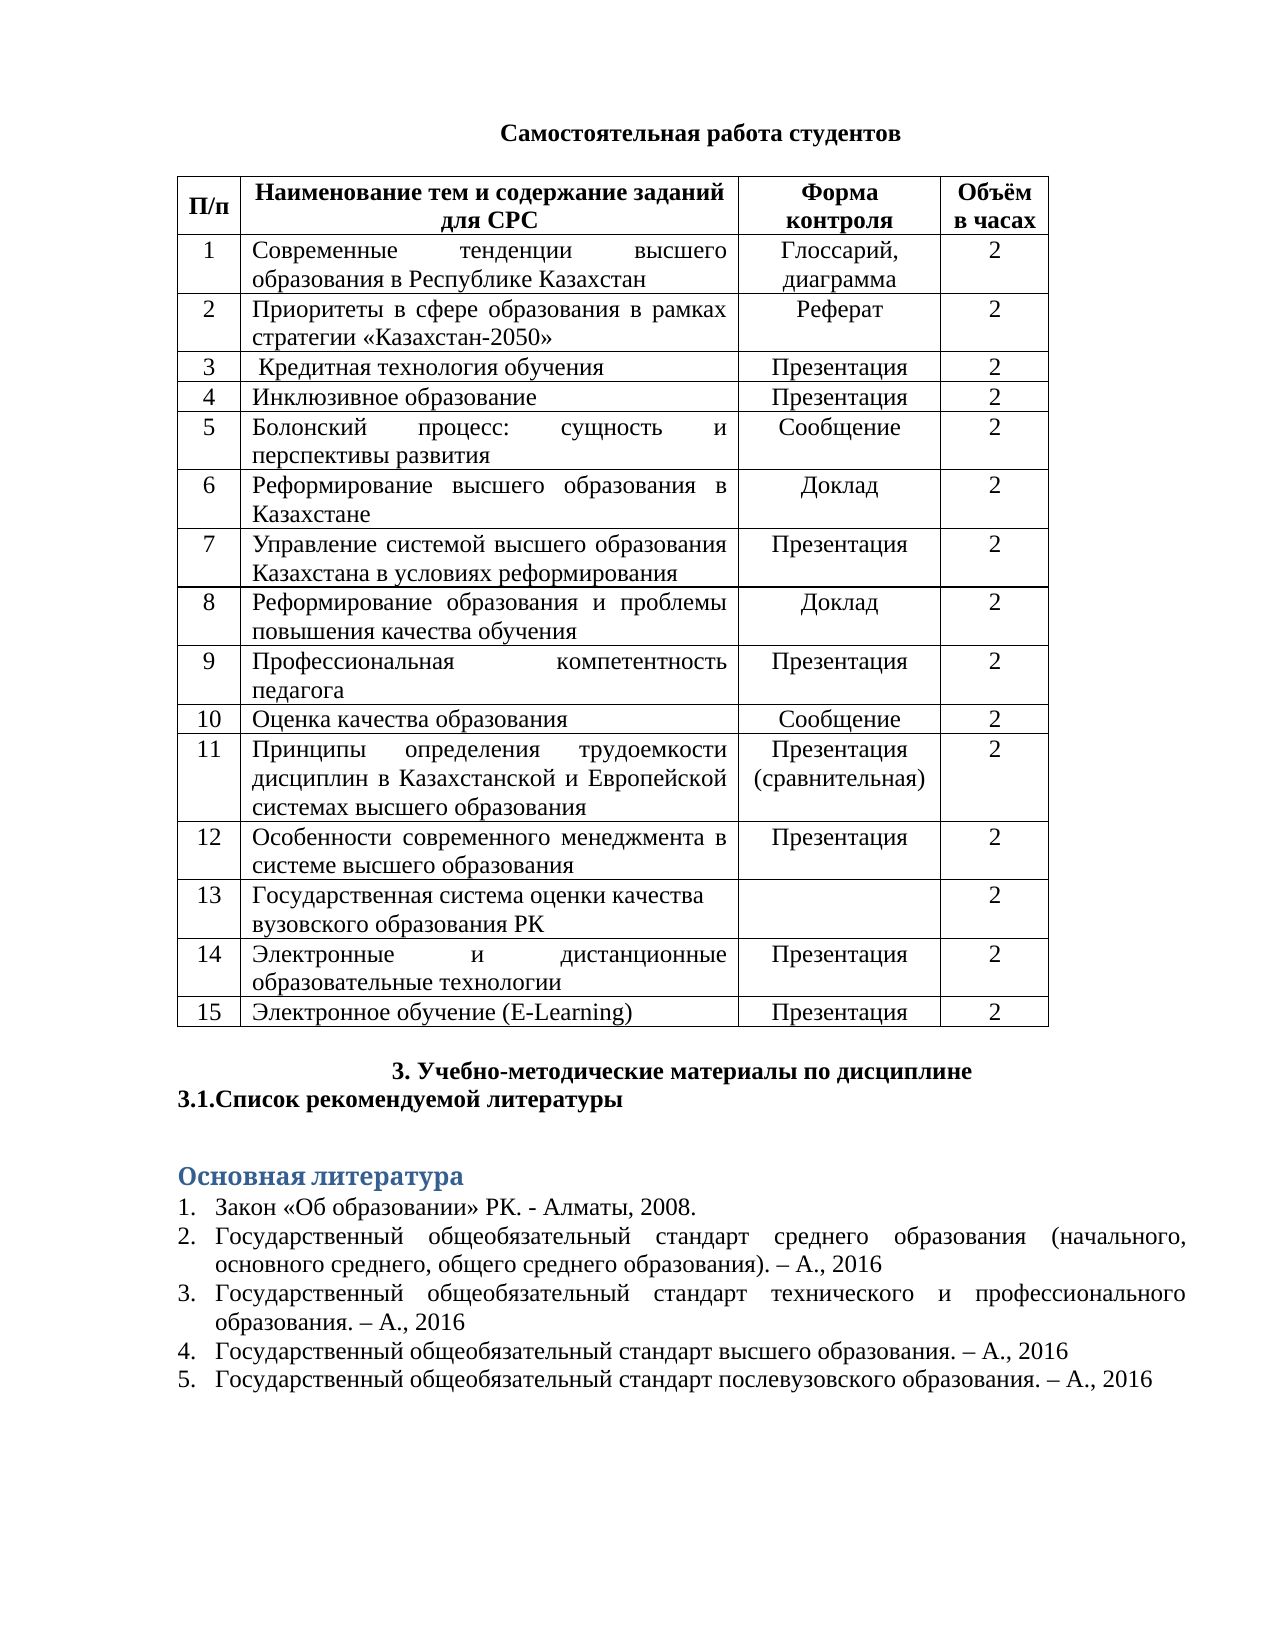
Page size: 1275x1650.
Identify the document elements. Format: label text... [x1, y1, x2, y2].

table_cell Презентация [739, 352, 940, 381]
table_cell Современные тенденции высшего образования в Республике Казахстан [241, 235, 738, 293]
table_header Форма контроля [739, 177, 940, 234]
table_cell Электронное обучение (E-Learning) [241, 997, 738, 1026]
table_header Наименование тем и содержание заданий для СРС [241, 177, 738, 234]
table_header П/п [178, 177, 240, 234]
table_cell Приоритеты в сфере образования в рамках стратегии «Казахстан-2050» [241, 294, 738, 351]
table_cell 2 [941, 470, 1048, 528]
table_cell 14 [178, 939, 240, 996]
table_cell Доклад [739, 588, 940, 645]
table_cell Реформирование образования и проблемы повышения качества обучения [241, 588, 738, 645]
table_cell 2 [941, 705, 1048, 733]
table_cell 15 [178, 997, 240, 1026]
table_cell 2 [941, 734, 1048, 821]
table_cell 2 [941, 352, 1048, 381]
list Государственный общеобязательный стандарт технического и профессионального образования. – А., 2016 [177, 1278, 1186, 1336]
table_cell Презентация [739, 382, 940, 411]
table_cell 2 [941, 294, 1048, 351]
table_cell 6 [178, 470, 240, 528]
table_cell 2 [941, 529, 1048, 586]
table_header Объём в часах [941, 177, 1048, 234]
table_cell 2 [941, 880, 1048, 938]
table_cell Государственная система оценки качества вузовского образования РК [241, 880, 738, 938]
table_cell Принципы определения трудоемкости дисциплин в Казахстанской и Европейской системах высшего образования [241, 734, 738, 821]
table_cell Презентация [739, 997, 940, 1026]
table_cell Сообщение [739, 705, 940, 733]
table_cell 10 [178, 705, 240, 733]
table_cell Оценка качества образования [241, 705, 738, 733]
table_cell Управление системой высшего образования Казахстана в условиях реформирования [241, 529, 738, 586]
table_cell Презентация [739, 529, 940, 586]
table_cell 2 [941, 997, 1048, 1026]
table_cell 2 [941, 412, 1048, 469]
list Государственный общеобязательный стандарт послевузовского образования. – А., 2016 [177, 1364, 1186, 1393]
table_cell Презентация (сравнительная) [739, 734, 940, 821]
table_cell Презентация [739, 822, 940, 879]
table_cell 2 [178, 294, 240, 351]
table_cell Доклад [739, 470, 940, 528]
table_cell 2 [941, 382, 1048, 411]
table_cell [739, 880, 940, 938]
table_cell 2 [941, 646, 1048, 703]
table_cell Профессиональная компетентность педагога [241, 646, 738, 703]
table_cell Кредитная технология обучения [241, 352, 738, 381]
table_cell Сообщение [739, 412, 940, 469]
list Государственный общеобязательный стандарт среднего образования (начального, основного среднего, общего среднего образования). – А., 2016 [177, 1221, 1186, 1278]
table_cell 5 [178, 412, 240, 469]
table_cell 2 [941, 588, 1048, 645]
table_cell 13 [178, 880, 240, 938]
table_cell 12 [178, 822, 240, 879]
table_cell Презентация [739, 646, 940, 703]
table_cell Реформирование высшего образования в Казахстане [241, 470, 738, 528]
subtitle Основная литература [177, 1163, 1186, 1192]
table_cell Инклюзивное образование [241, 382, 738, 411]
text 3.1.Список рекомендуемой литературы [177, 1084, 1186, 1113]
table_cell 9 [178, 646, 240, 703]
table_cell Электронные и дистанционные образовательные технологии [241, 939, 738, 996]
table_cell 2 [941, 822, 1048, 879]
table_cell 4 [178, 382, 240, 411]
table_cell Презентация [739, 939, 940, 996]
table_cell 8 [178, 588, 240, 645]
table_cell 11 [178, 734, 240, 821]
table_cell Особенности современного менеджмента в системе высшего образования [241, 822, 738, 879]
table_cell 1 [178, 235, 240, 293]
table_cell 2 [941, 939, 1048, 996]
list Государственный общеобязательный стандарт высшего образования. – А., 2016 [177, 1336, 1186, 1364]
text Самостоятельная работа студентов [215, 118, 1186, 147]
list Закон «Об образовании» РК. - Алматы, 2008. [177, 1192, 1186, 1221]
table_cell Глоссарий, диаграмма [739, 235, 940, 293]
text 3. Учебно-методические материалы по дисциплине [177, 1056, 1186, 1084]
table_cell 3 [178, 352, 240, 381]
table_cell Реферат [739, 294, 940, 351]
table_cell 7 [178, 529, 240, 586]
table_cell 2 [941, 235, 1048, 293]
table_cell Болонский процесс: сущность и перспективы развития [241, 412, 738, 469]
